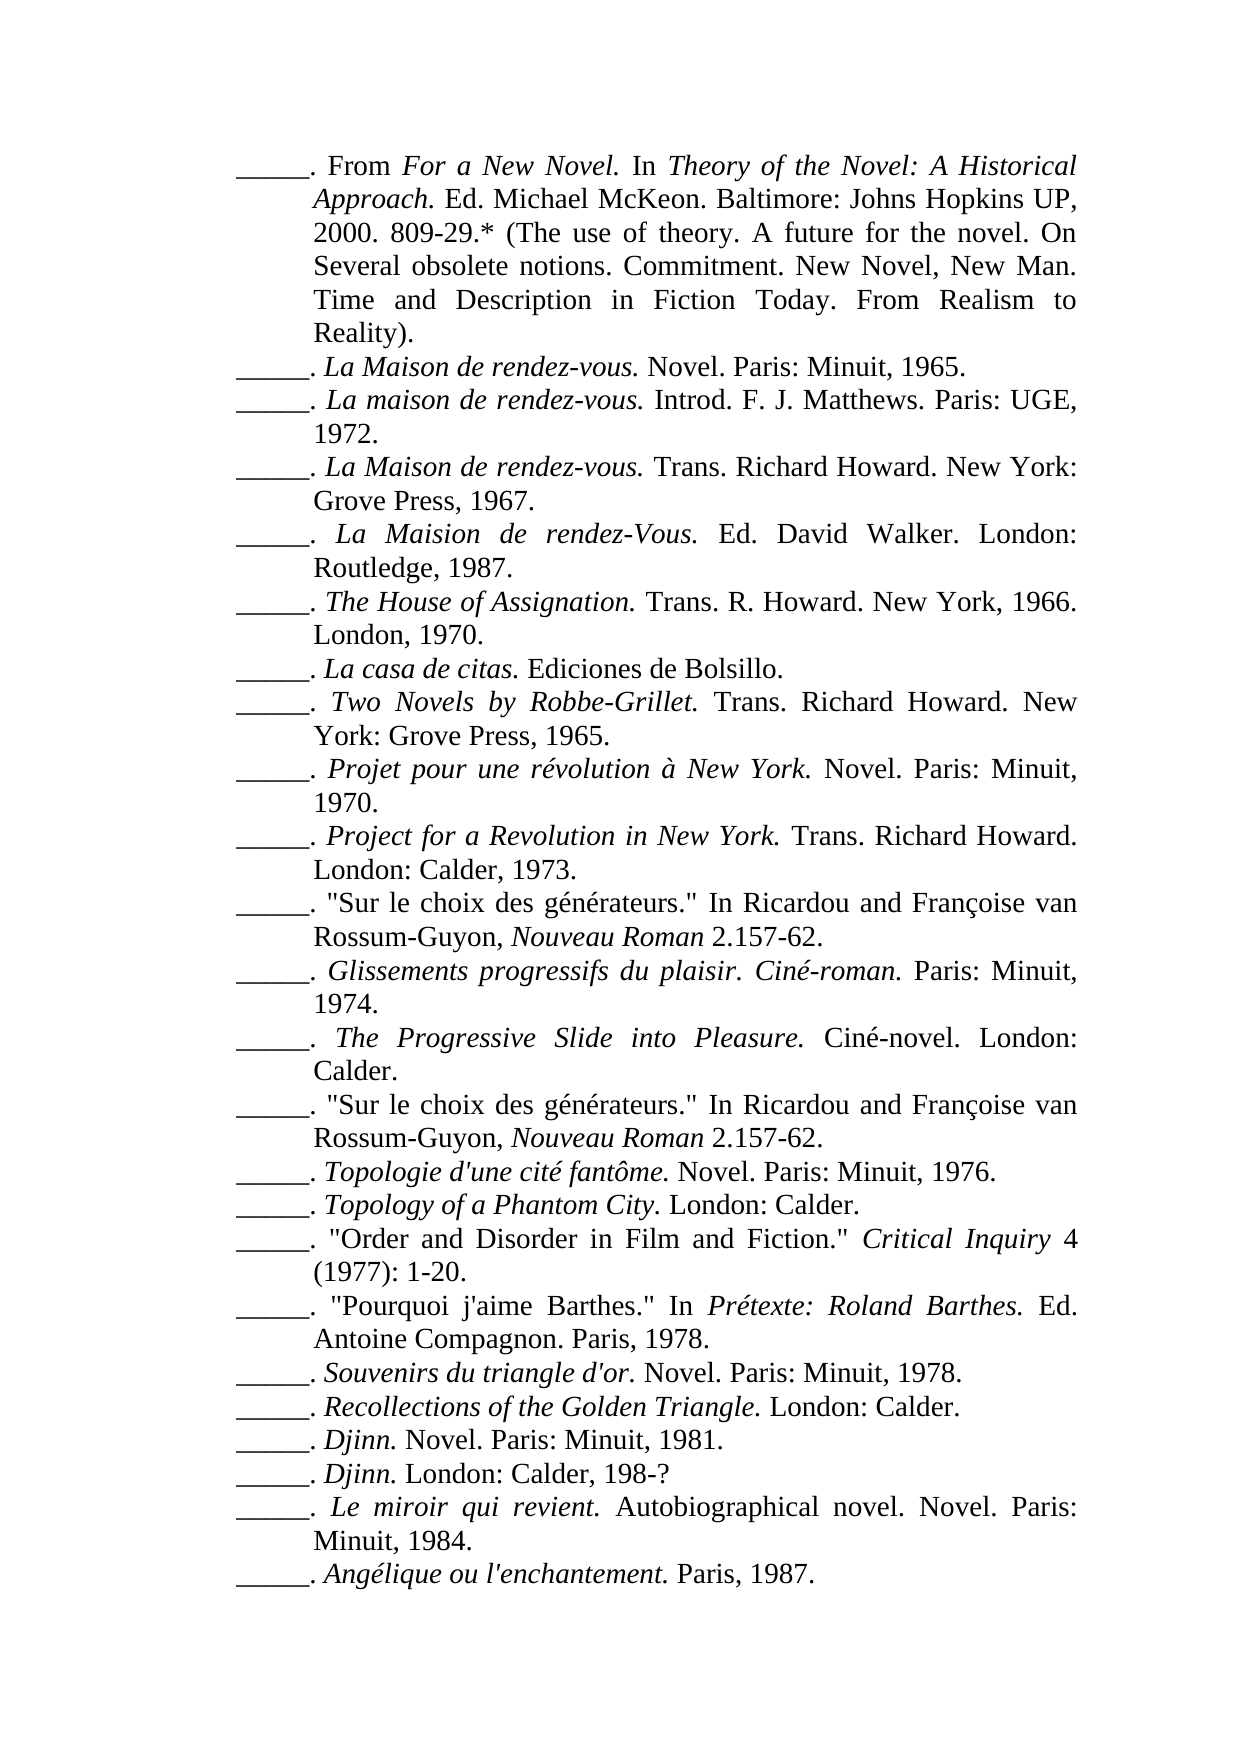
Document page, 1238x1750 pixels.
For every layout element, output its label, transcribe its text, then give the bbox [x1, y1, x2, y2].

text _____. "Sur le choix des générateurs." In Ricardou and Françoise van Rossum-Guyon, Nouveau Roman 2.157-62. [236, 1087, 1078, 1154]
text _____. Two Novels by Robbe-Grillet. Trans. Richard Howard. New York: Grove Press, 1965. [236, 684, 1078, 751]
text _____. "Sur le choix des générateurs." In Ricardou and Françoise van Rossum-Guyon, Nouveau Roman 2.157-62. [236, 886, 1078, 953]
text _____. Angélique ou l'enchantement. Paris, 1987. [236, 1556, 1078, 1590]
text _____. La Maision de rendez-Vous. Ed. David Walker. London: Routledge, 1987. [236, 517, 1078, 584]
text _____. Djinn. Novel. Paris: Minuit, 1981. [236, 1422, 1078, 1456]
text _____. La casa de citas. Ediciones de Bolsillo. [236, 651, 1078, 684]
text _____. Topology of a Phantom City. London: Calder. [236, 1187, 1078, 1221]
text _____. "Order and Disorder in Film and Fiction." Critical Inquiry 4 (1977): 1-20. [236, 1221, 1078, 1288]
text _____. The House of Assignation. Trans. R. Howard. New York, 1966. London, 1970. [236, 584, 1078, 651]
text _____. La maison de rendez-vous. Introd. F. J. Matthews. Paris: UGE, 1972. [236, 382, 1078, 449]
text _____. Project for a Revolution in New York. Trans. Richard Howard. London: Calder, 1973. [236, 818, 1078, 886]
text _____. Topologie d'une cité fantôme. Novel. Paris: Minuit, 1976. [236, 1154, 1078, 1187]
text _____. Le miroir qui revient. Autobiographical novel. Novel. Paris: Minuit, 1984. [236, 1489, 1078, 1556]
text _____. The Progressive Slide into Pleasure. Ciné-novel. London: Calder. [236, 1020, 1078, 1087]
text _____. Glissements progressifs du plaisir. Ciné-roman. Paris: Minuit, 1974. [236, 953, 1078, 1020]
text _____. La Maison de rendez-vous. Novel. Paris: Minuit, 1965. [236, 349, 1078, 382]
text _____. La Maison de rendez-vous. Trans. Richard Howard. New York: Grove Press, 1967. [236, 449, 1078, 517]
text _____. "Pourquoi j'aime Barthes." In Prétexte: Roland Barthes. Ed. Antoine Compagnon. Paris, 1978. [236, 1288, 1078, 1355]
text _____. Projet pour une révolution à New York. Novel. Paris: Minuit, 1970. [236, 751, 1078, 818]
text _____. Djinn. London: Calder, 198-? [236, 1456, 1078, 1489]
text _____. Souvenirs du triangle d'or. Novel. Paris: Minuit, 1978. [236, 1355, 1078, 1389]
text _____. Recollections of the Golden Triangle. London: Calder. [236, 1389, 1078, 1422]
text _____. From For a New Novel. In Theory of the Novel: A Historical Approach. Ed. Michael McKeon. Baltimore: Johns Hopkins UP, 2000. 809-29.* (The use of theory. A future for the novel. On Several obsolete notions. Commitment. New Novel, New Man. Time and Description in Fiction Today. From Realism to Reality). [236, 148, 1078, 349]
